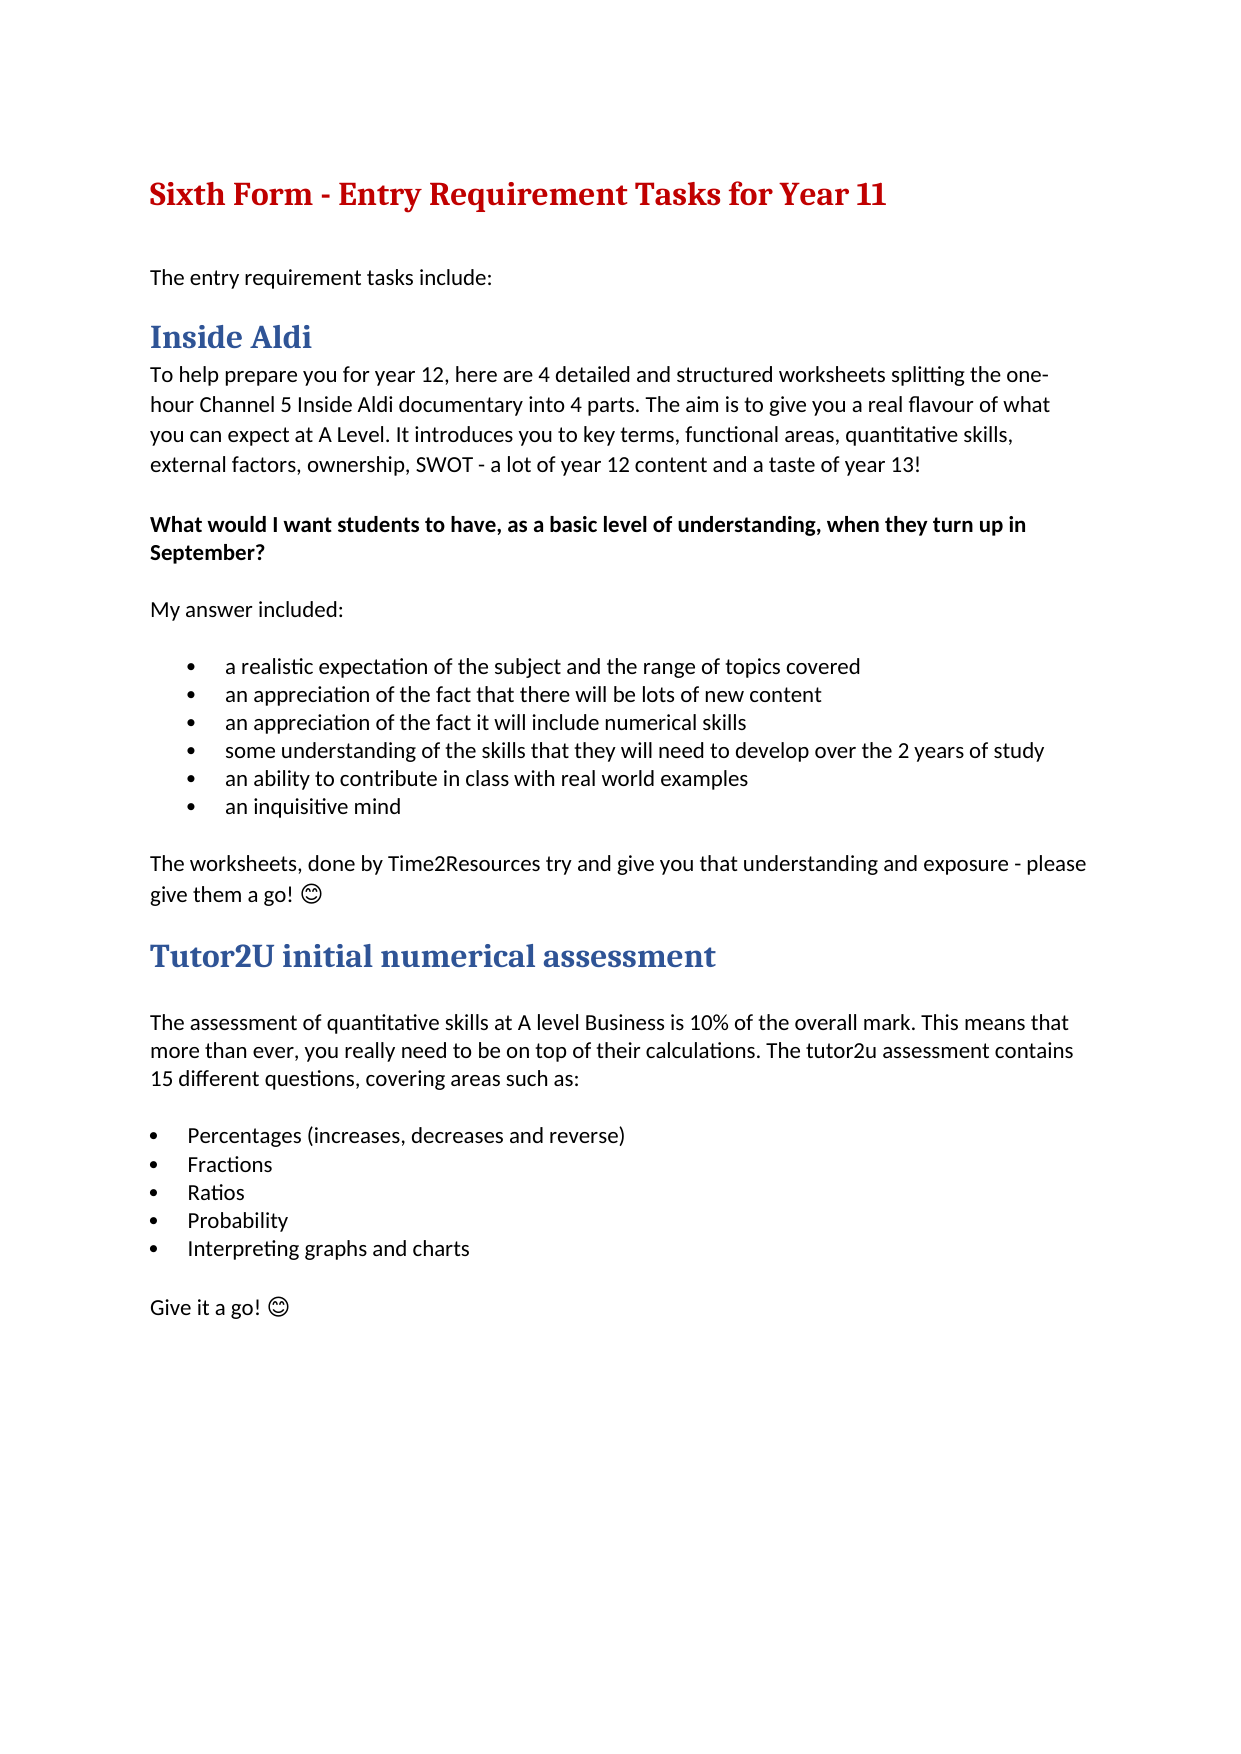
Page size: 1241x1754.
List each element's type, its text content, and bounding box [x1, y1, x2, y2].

text The worksheets, done by Time2Resources try and give you that understanding and exposure - please give them a go! [150, 849, 1090, 909]
text What would I want students to have, as a basic level of understanding, when they turn up in September? [150, 510, 1090, 566]
list Probability [150, 1206, 1090, 1234]
text The assessment of quantitative skills at A level Business is 10% of the overall mark. This means that more than ever, you really need to be on top of their calculations. The tutor2u assessment contains 15 different questions, covering areas such as: [150, 1008, 1090, 1092]
text Give it a go! [150, 1291, 1090, 1322]
list an inquisitive mind [187, 792, 1090, 820]
subtitle Inside Aldi [150, 318, 1090, 357]
list Interpreting graphs and charts [150, 1234, 1090, 1262]
subtitle Sixth Form - Entry Requirement Tasks for Year 11 [150, 175, 1090, 213]
list an appreciation of the fact that there will be lots of new content [187, 680, 1090, 708]
list some understanding of the skills that they will need to develop over the 2 years of study [187, 736, 1090, 764]
list an ability to contribute in class with real world examples [187, 764, 1090, 792]
list Fractions [150, 1150, 1090, 1178]
list Percentages (increases, decreases and reverse) [150, 1122, 1090, 1150]
subtitle Tutor2U initial numerical assessment [150, 938, 1090, 976]
text To help prepare you for year 12, here are 4 detailed and structured worksheets splitting the one-hour Channel 5 Inside Aldi documentary into 4 parts. The aim is to give you a real flavour of what you can expect at A Level. It introduces you to key terms, functional areas, quantitative skills, external factors, ownership, SWOT - a lot of year 12 content and a taste of year 13! [150, 360, 1090, 478]
list a realistic expectation of the subject and the range of topics covered [187, 652, 1090, 680]
text The entry requirement tasks include: [150, 263, 1090, 291]
list Ratios [150, 1178, 1090, 1206]
list an appreciation of the fact it will include numerical skills [187, 708, 1090, 736]
text My answer included: [150, 595, 1090, 623]
